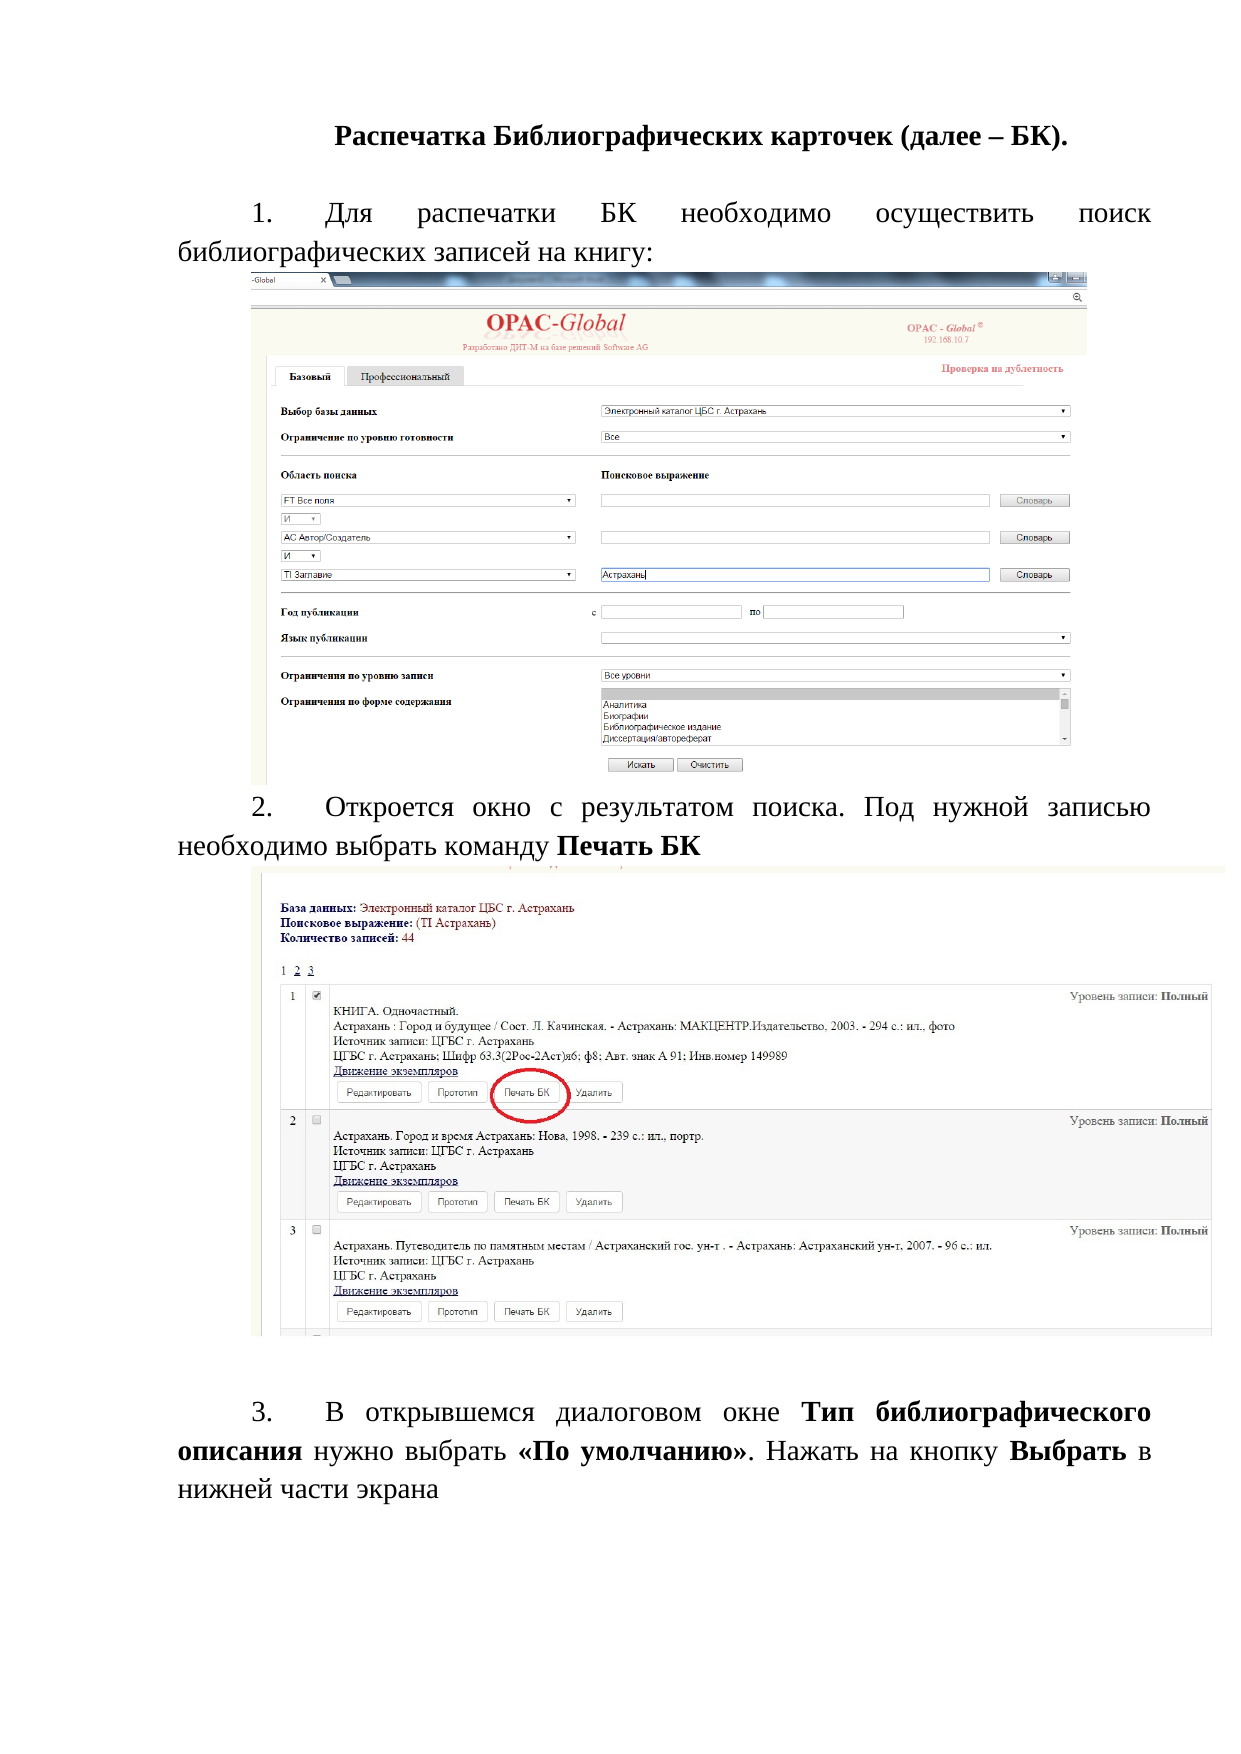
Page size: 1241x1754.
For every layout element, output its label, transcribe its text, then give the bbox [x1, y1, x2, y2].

list Откроется окно с результатом поиска. Под нужной записью необходимо выбрать команду Печать БК [177, 789, 1152, 861]
picture [251, 866, 1225, 1351]
picture [251, 272, 1087, 785]
list Для распечатки БК необходимо осуществить поиск библиографических записей на книгу: [177, 195, 1152, 267]
list Распечатка Библиографических карточек (далее – БК). [177, 118, 1152, 152]
list В открывшемся диалоговом окне Тип библиографического описания нужно выбрать «По умолчанию». Нажать на кнопку Выбрать в нижней части экрана [177, 1394, 1152, 1505]
